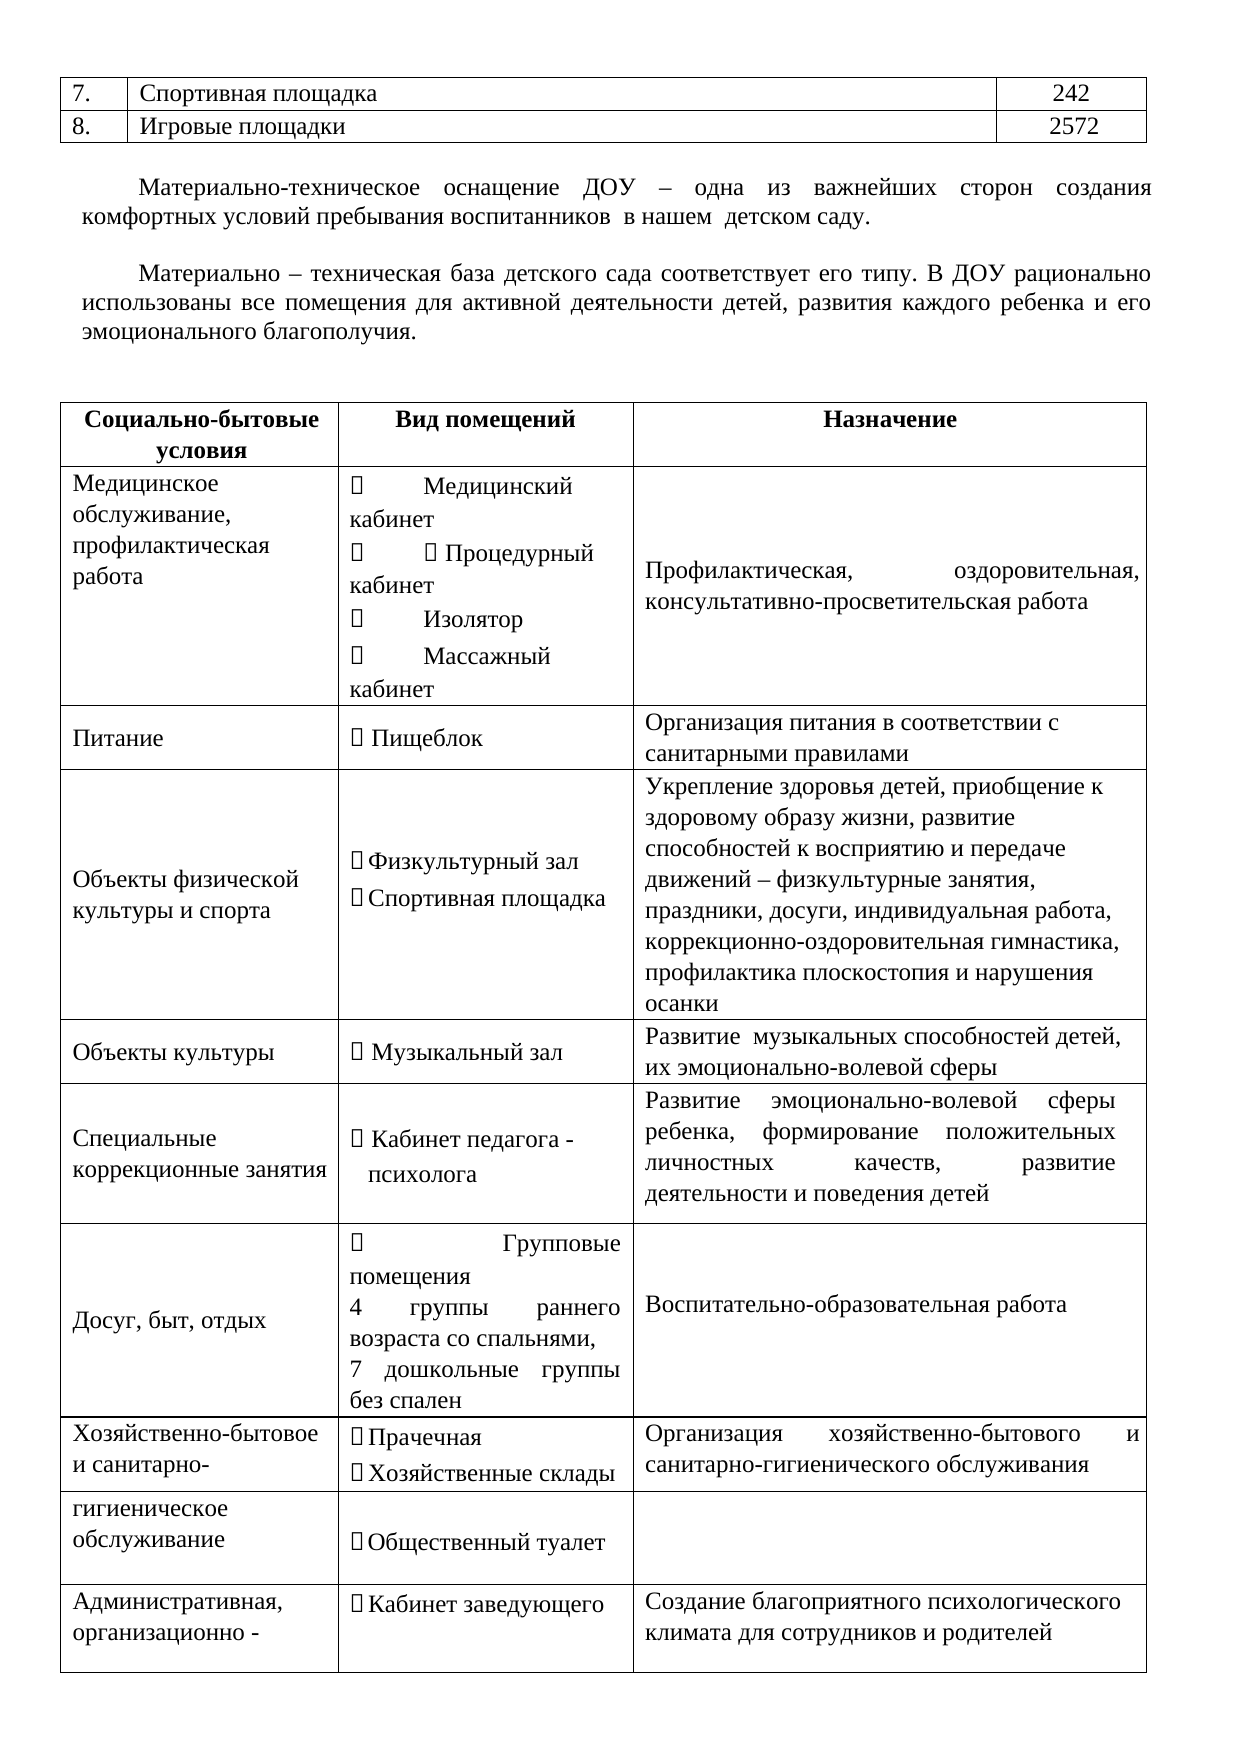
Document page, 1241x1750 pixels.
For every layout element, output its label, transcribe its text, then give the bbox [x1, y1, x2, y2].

table_cell  Музыкальный зал [339, 1020, 633, 1083]
table_cell Игровые площадки [128, 111, 996, 142]
table_header Вид помещений [339, 403, 633, 466]
table_cell Укрепление здоровья детей, приобщение к здоровому образу жизни, развитие способностей к восприятию и передаче движений – физкультурные занятия, праздники, досуги, индивидуальная работа, коррекционно-оздоровительная гимнастика, профилактика плоскостопия и нарушения осанки [634, 770, 1146, 1019]
table_cell Воспитательно-образовательная работа [634, 1224, 1146, 1416]
table_cell [634, 1492, 1146, 1584]
table_cell 242 [997, 78, 1146, 109]
table_cell 7. [61, 78, 127, 109]
table_cell Организация питания в соответствии с санитарными правилами [634, 706, 1146, 769]
table_cell Объекты физической культуры и спорта [61, 770, 338, 1019]
table_cell Прачечная Хозяйственные склады [339, 1418, 633, 1491]
table_cell  Пищеблок [339, 706, 633, 769]
table_cell  Групповые помещения 4 группы раннего возраста со спальнями, 7 дошкольные группы без спален [339, 1224, 633, 1416]
text Материально – техническая база детского сада соответствует его типу. В ДОУ рационально использованы все помещения для активной деятельности детей, развития каждого ребенка и его эмоционального благополучия. [82, 258, 1152, 344]
table_cell Общественный туалет [339, 1492, 633, 1584]
table_header Назначение [634, 403, 1146, 466]
table_cell Организация хозяйственно-бытового и санитарно-гигиенического обслуживания [634, 1418, 1146, 1491]
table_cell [61, 1585, 338, 1672]
table_header Социально-бытовые условия [61, 403, 338, 466]
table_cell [339, 1585, 633, 1672]
table_cell Специальные коррекционные занятия [61, 1084, 338, 1223]
table_cell Медицинский кабинет  Процедурный кабинет Изолятор Массажный кабинет [339, 467, 633, 705]
table_cell Развитие музыкальных способностей детей, их эмоционально-волевой сферы [634, 1020, 1146, 1083]
table_cell Спортивная площадка [128, 78, 996, 109]
table_cell Хозяйственно-бытовое и санитарно- [61, 1418, 338, 1491]
table_cell 8. [61, 111, 127, 142]
table_cell  Кабинет педагога - психолога [339, 1084, 633, 1223]
table_cell Досуг, быт, отдых [61, 1224, 338, 1416]
text Материально-техническое оснащение ДОУ – одна из важнейших сторон создания комфортных условий пребывания воспитанников в нашем детском саду. [82, 172, 1152, 229]
table_cell Питание [61, 706, 338, 769]
table_cell Развитие эмоционально-волевой сферы ребенка, формирование положительных личностных качеств, развитие деятельности и поведения детей [634, 1084, 1146, 1223]
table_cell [634, 1585, 1146, 1672]
table_cell Медицинское обслуживание, профилактическая работа [61, 467, 338, 705]
table_cell Профилактическая, оздоровительная, консультативно-просветительская работа [634, 467, 1146, 705]
table_cell гигиеническое обслуживание [61, 1492, 338, 1584]
table_cell Физкультурный зал Спортивная площадка [339, 770, 633, 1019]
table_cell Объекты культуры [61, 1020, 338, 1083]
table_cell 2572 [997, 111, 1146, 142]
